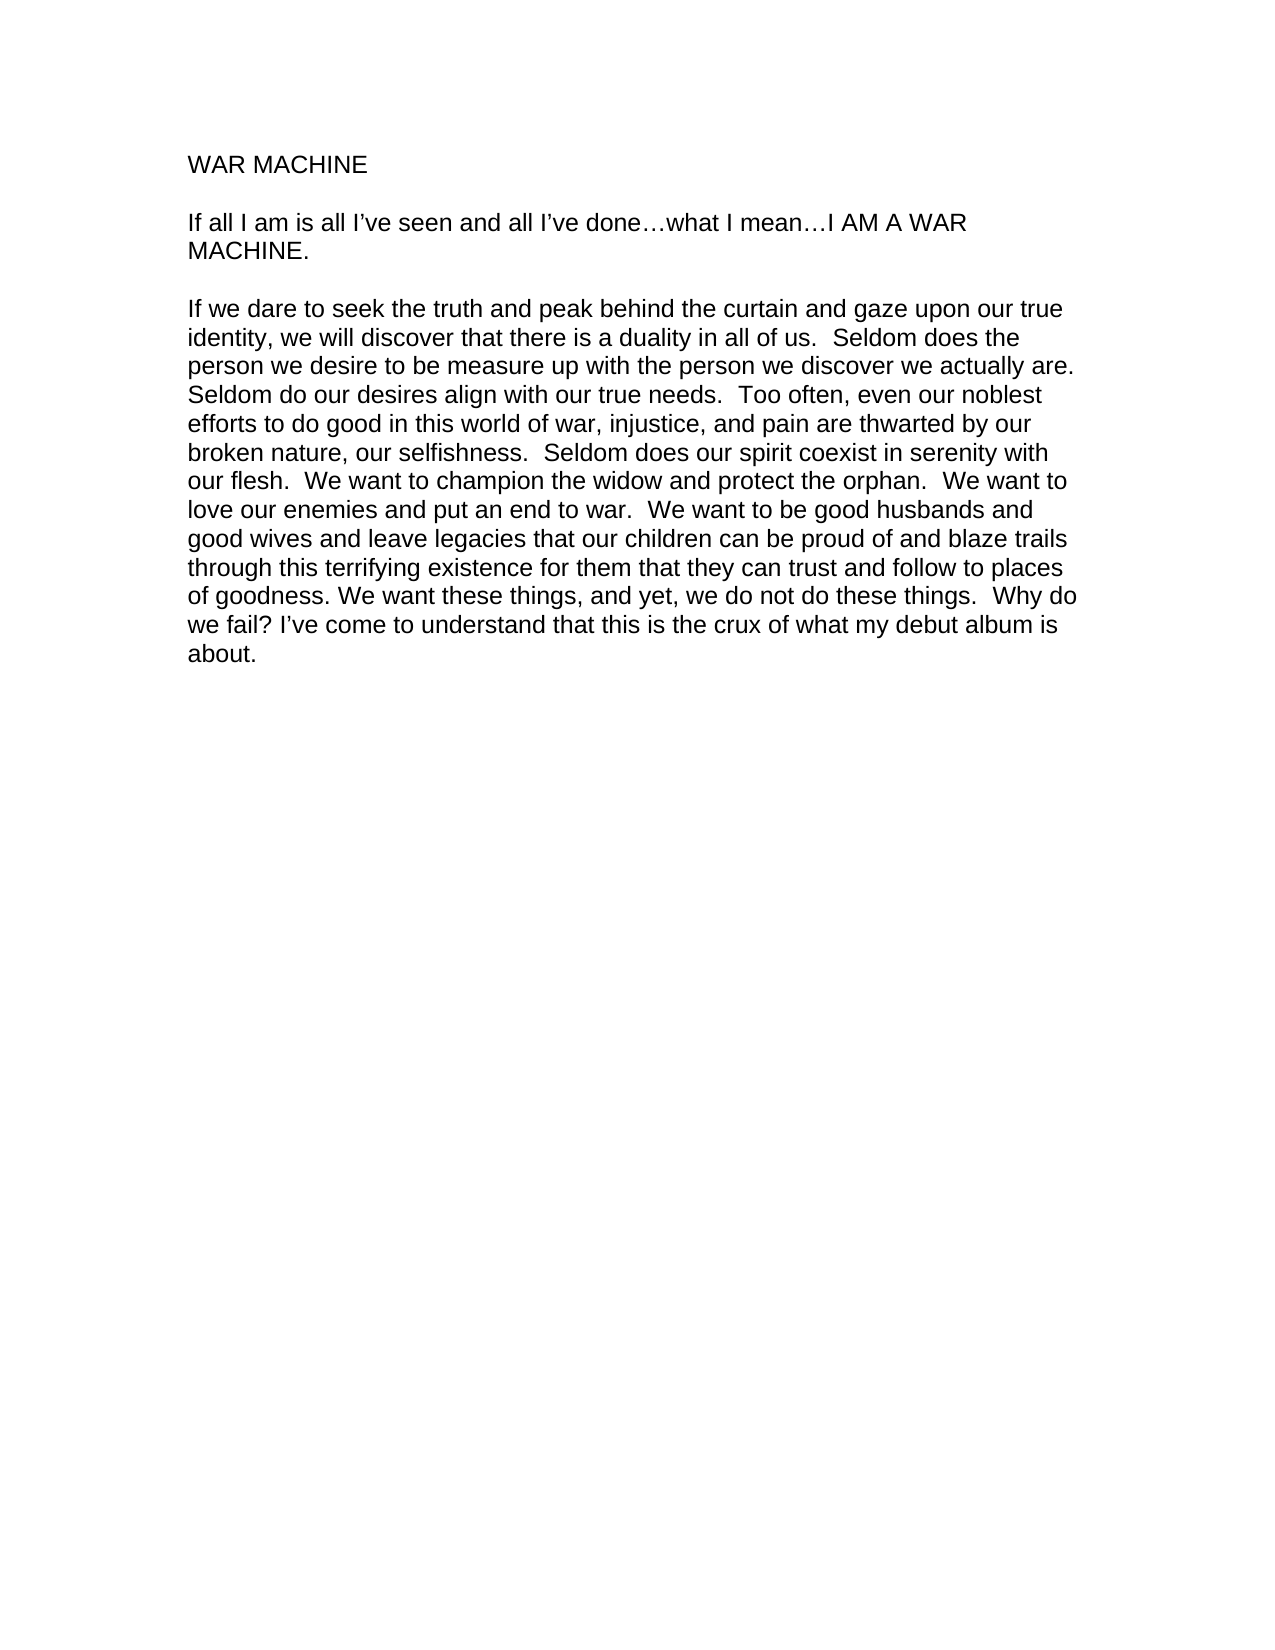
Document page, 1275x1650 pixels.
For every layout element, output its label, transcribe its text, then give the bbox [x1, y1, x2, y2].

text If all I am is all I’ve seen and all I’ve done…what I mean…I AM A WAR MACHINE. [187, 207, 1087, 265]
text If we dare to seek the truth and peak behind the curtain and gaze upon our true identity, we will discover that there is a duality in all of us. Seldom does the person we desire to be measure up with the person we discover we actually are. Seldom do our desires align with our true needs. Too often, even our noblest efforts to do good in this world of war, injustice, and pain are thwarted by our broken nature, our selfishness. Seldom does our spirit coexist in serenity with our flesh. We want to champion the widow and protect the orphan. We want to love our enemies and put an end to war. We want to be good husbands and good wives and leave legacies that our children can be proud of and blaze trails through this terrifying existence for them that they can trust and follow to places of goodness. We want these things, and yet, we do not do these things. Why do we fail? I’ve come to understand that this is the crux of what my debut album is about. [187, 294, 1087, 667]
text WAR MACHINE [187, 150, 1087, 179]
